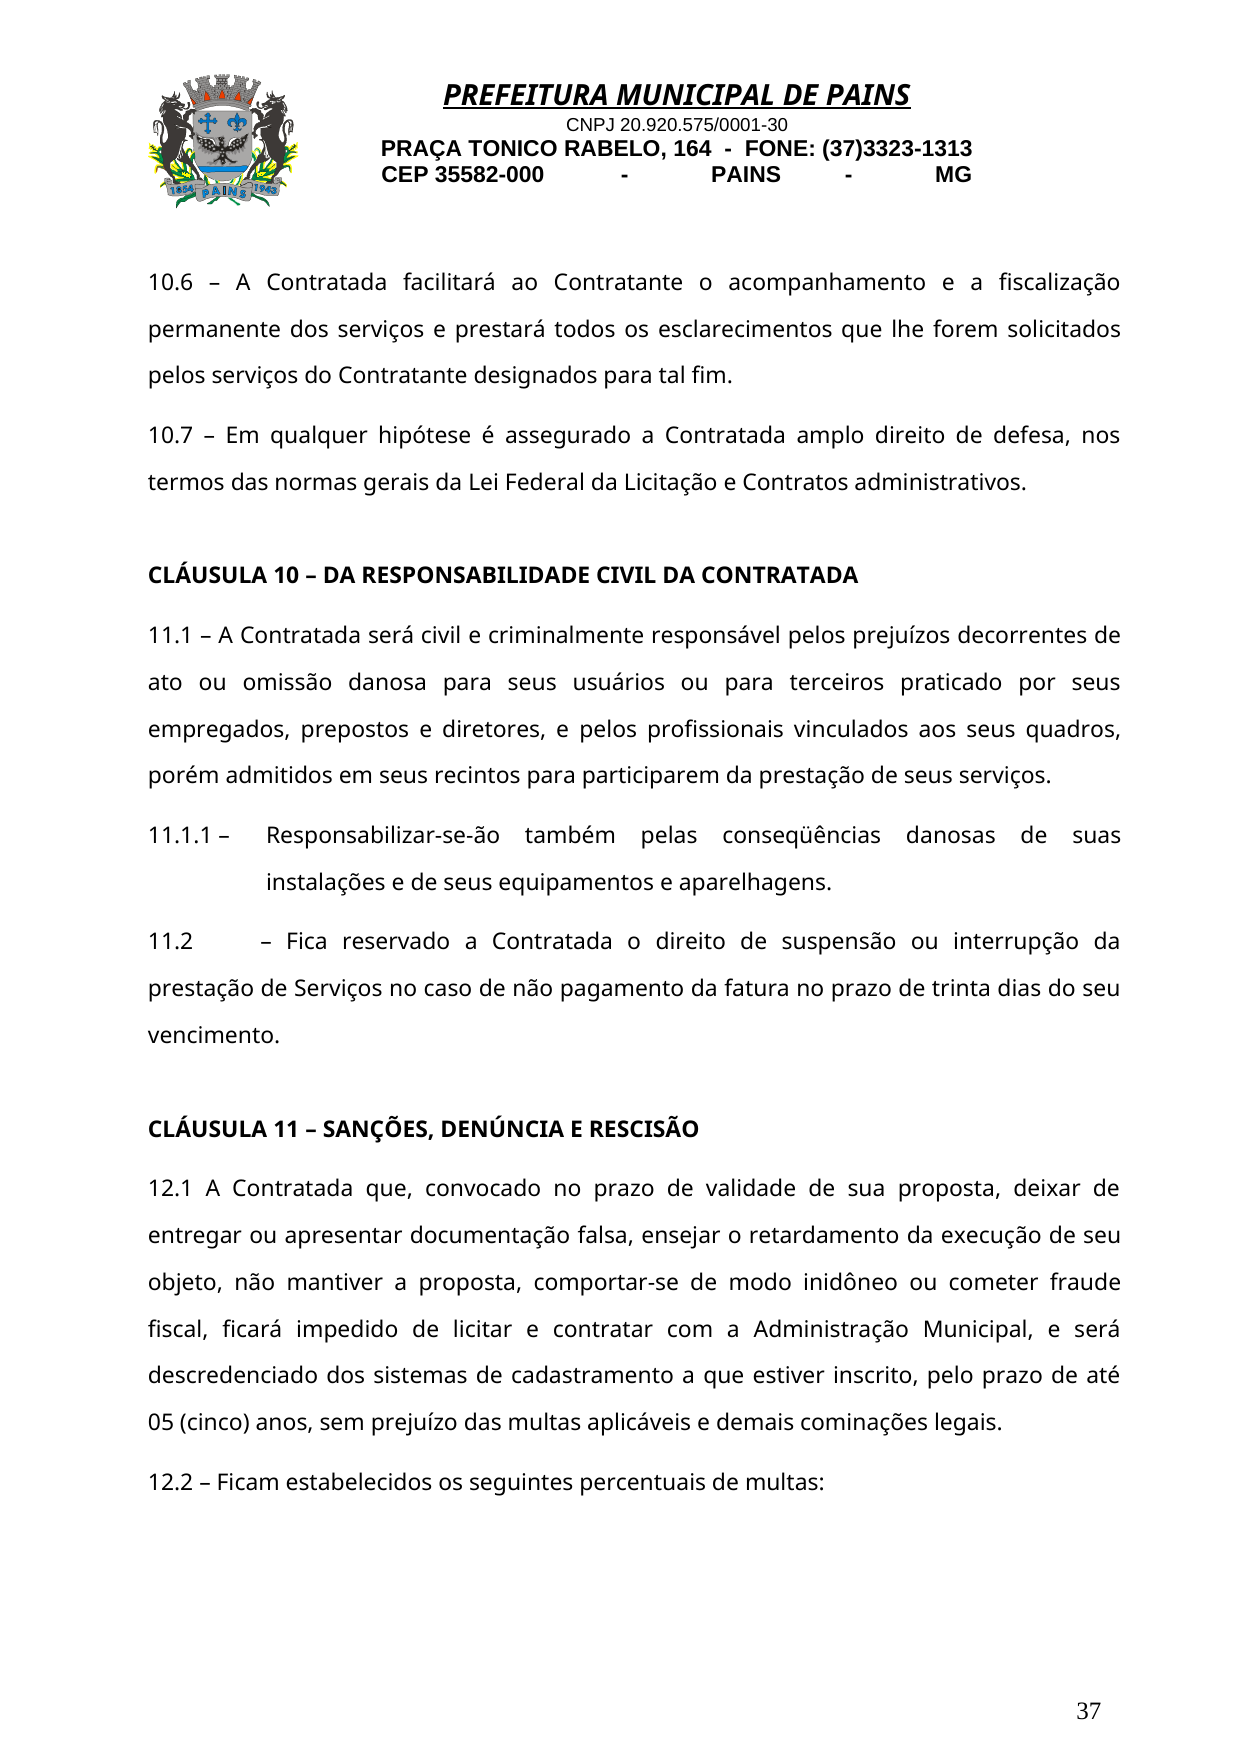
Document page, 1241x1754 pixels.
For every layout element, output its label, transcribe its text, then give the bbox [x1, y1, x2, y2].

text 10.6 – A Contratada facilitará ao Contratante o acompanhamento e a fiscalização permanente dos serviços e prestará todos os esclarecimentos que lhe forem solicitados pelos serviços do Contratante designados para tal fim. [148, 266, 1122, 391]
text 12.2 – Ficam estabelecidos os seguintes percentuais de multas: [148, 1466, 1122, 1497]
text 12.1 A Contratada que, convocado no prazo de validade de sua proposta, deixar de entregar ou apresentar documentação falsa, ensejar o retardamento da execução de seu objeto, não mantiver a proposta, comportar-se de modo inidôneo ou cometer fraude fiscal, ficará impedido de licitar e contratar com a Administração Municipal, e será descredenciado dos sistemas de cadastramento a que estiver inscrito, pelo prazo de até 05 (cinco) anos, sem prejuízo das multas aplicáveis e demais cominações legais. [148, 1172, 1122, 1438]
text 11.1 – A Contratada será civil e criminalmente responsável pelos prejuízos decorrentes de ato ou omissão danosa para seus usuários ou para terceiros praticado por seus empregados, prepostos e diretores, e pelos profissionais vinculados aos seus quadros, porém admitidos em seus recintos para participarem da prestação de seus serviços. [148, 619, 1122, 791]
list – Fica reservado a Contratada o direito de suspensão ou interrupção da prestação de Serviços no caso de não pagamento da fatura no prazo de trinta dias do seu vencimento. [148, 925, 1122, 1050]
text CLÁUSULA 11 – SANÇÕES, DENÚNCIA E RESCISÃO [148, 1113, 1122, 1144]
text 10.7 – Em qualquer hipótese é assegurado a Contratada amplo direito de defesa, nos termos das normas gerais da Lei Federal da Licitação e Contratos administrativos. [148, 419, 1122, 497]
text 11.1.1 – Responsabilizar-se-ão também pelas conseqüências danosas de suas instalações e de seus equipamentos e aparelhagens. [148, 819, 1122, 897]
text CLÁUSULA 10 – DA RESPONSABILIDADE CIVIL DA CONTRATADA [148, 559, 1122, 591]
